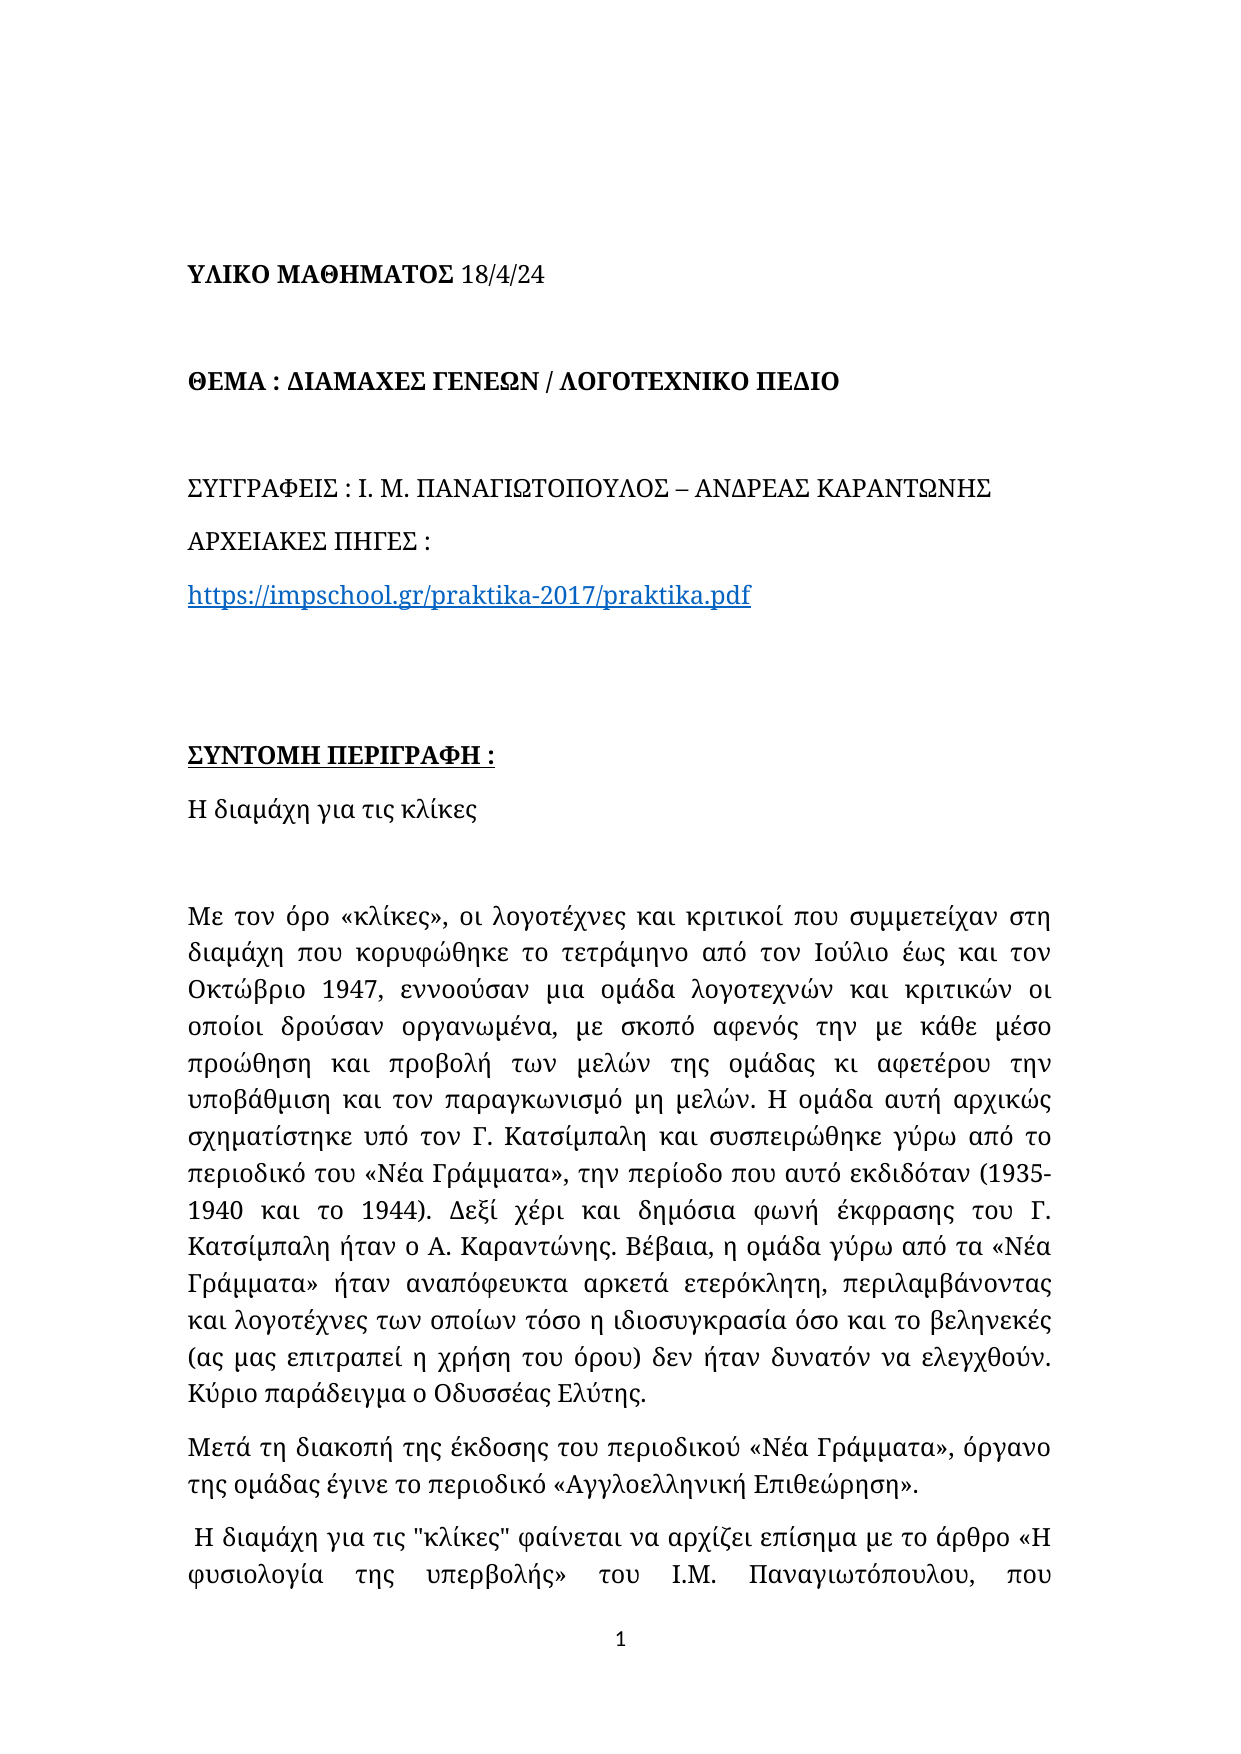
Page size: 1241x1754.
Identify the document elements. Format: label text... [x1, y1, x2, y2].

text ΑΡΧΕΙΑΚΕΣ ΠΗΓΕΣ : [187, 524, 1053, 558]
text ΣΥΝΤΟΜΗ ΠΕΡΙΓΡΑΦΗ : [187, 738, 1053, 772]
text Η διαμάχη για τις κλίκες [187, 791, 1053, 825]
text ΥΛΙΚΟ ΜΑΘΗΜΑΤΟΣ 18/4/24 [187, 257, 1053, 291]
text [187, 1520, 1053, 1591]
text ΣΥΓΓΡΑΦΕΙΣ : Ι. Μ. ΠΑΝΑΓΙΩΤΟΠΟΥΛΟΣ – ΑΝΔΡΕΑΣ ΚΑΡΑΝΤΩΝΗΣ [187, 471, 1053, 505]
text https://impschool.gr/praktika-2017/praktika.pdf [187, 577, 1053, 612]
text Με τον όρο «κλίκες», οι λογοτέχνες και κριτικοί που συμμετείχαν στη διαμάχη που κορυφώθηκε το τετράμηνο από τον Ιούλιο έως και τον Οκτώβριο 1947, εννοούσαν μια ομάδα λογοτεχνών και κριτικών οι οποίοι δρούσαν οργανωμένα, με σκοπό αφενός την με κάθε μέσο προώθηση και προβολή των μελών της ομάδας κι αφετέρου την υποβάθμιση και τον παραγκωνισμό μη μελών. Η ομάδα αυτή αρχικώς σχηματίστηκε υπό τον Γ. Κατσίμπαλη και συσπειρώθηκε γύρω από το περιοδικό του «Νέα Γράμματα», την περίοδο που αυτό εκδιδόταν (1935-1940 και το 1944). Δεξί χέρι και δημόσια φωνή έκφρασης του Γ. Κατσίμπαλη ήταν ο Α. Καραντώνης. Βέβαια, η ομάδα γύρω από τα «Νέα Γράμματα» ήταν αναπόφευκτα αρκετά ετερόκλητη, περιλαμβάνοντας και λογοτέχνες των οποίων τόσο η ιδιοσυγκρασία όσο και το βεληνεκές (ας μας επιτραπεί η χρήση του όρου) δεν ήταν δυνατόν να ελεγχθούν. Κύριο παράδειγμα ο Οδυσσέας Ελύτης. [187, 898, 1053, 1410]
text ΘΕΜΑ : ΔΙΑΜΑΧΕΣ ΓΕΝΕΩΝ / ΛΟΓΟΤΕΧΝΙΚΟ ΠΕΔΙΟ [187, 364, 1053, 398]
text Μετά τη διακοπή της έκδοσης του περιοδικού «Νέα Γράμματα», όργανο της ομάδας έγινε το περιοδικό «Αγγλοελληνική Επιθεώρηση». [187, 1429, 1053, 1500]
